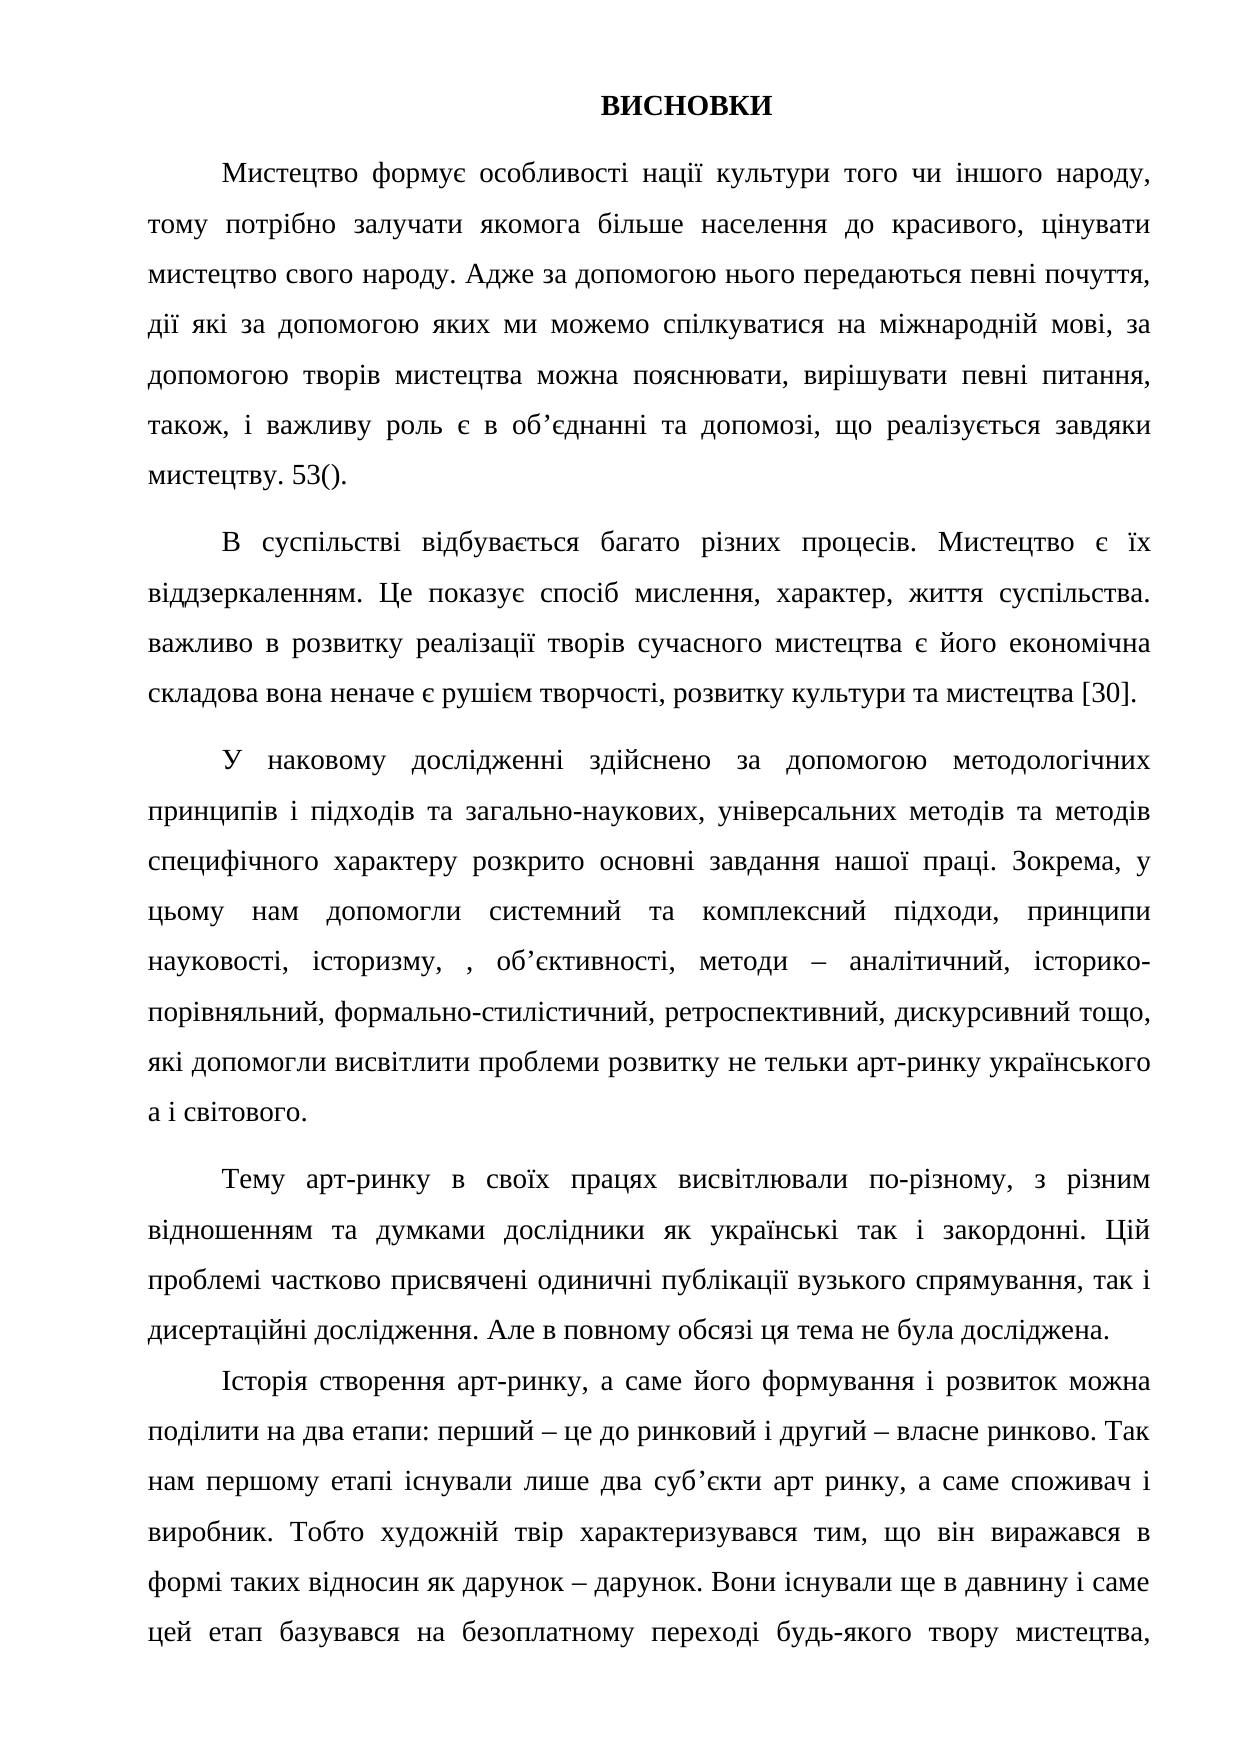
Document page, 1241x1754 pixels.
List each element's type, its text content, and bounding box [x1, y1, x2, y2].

text Тему арт-ринку в своїх працях висвітлювали по-різному, з різним відношенням та думками дослідники як українські так і закордонні. Цій проблемі частково присвячені одиничні публікації вузького спрямування, так і дисертаційні дослідження. Але в повному обсязі ця тема не була досліджена. [148, 1161, 1152, 1346]
text В суспільстві відбувається багато різних процесів. Мистецтво є їх віддзеркаленням. Це показує спосіб мислення, характер, життя суспільства. важливо в розвитку реалізації творів сучасного мистецтва є його економічна складова вона неначе є рушієм творчості, розвитку культури та мистецтва [30]. [148, 524, 1152, 709]
text У наковому дослідженні здійснено за допомогою методологічних принципів і підходів та загально-наукових, універсальних методів та методів специфічного характеру розкрито основні завдання нашої праці. Зокрема, у цьому нам допомогли системний та комплексний підходи, принципи науковості, історизму, , об’єктивності, методи – аналітичний, історико-порівняльний, формально-стилістичний, ретроспективний, дискурсивний тощо, які допомогли висвітлити проблеми розвитку не тельки арт-ринку українського а і світового. [148, 742, 1152, 1128]
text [148, 1363, 1152, 1648]
text ВИСНОВКИ [148, 88, 1152, 122]
text Мистецтво формує особливості нації культури того чи іншого народу, тому потрібно залучати якомога більше населення до красивого, цінувати мистецтво свого народу. Адже за допомогою нього передаються певні почуття, дії які за допомогою яких ми можемо спілкуватися на міжнародній мові, за допомогою творів мистецтва можна пояснювати, вирішувати певні питання, також, і важливу роль є в об’єднанні та допомозі, що реалізується завдяки мистецтву. 53(). [148, 156, 1152, 491]
